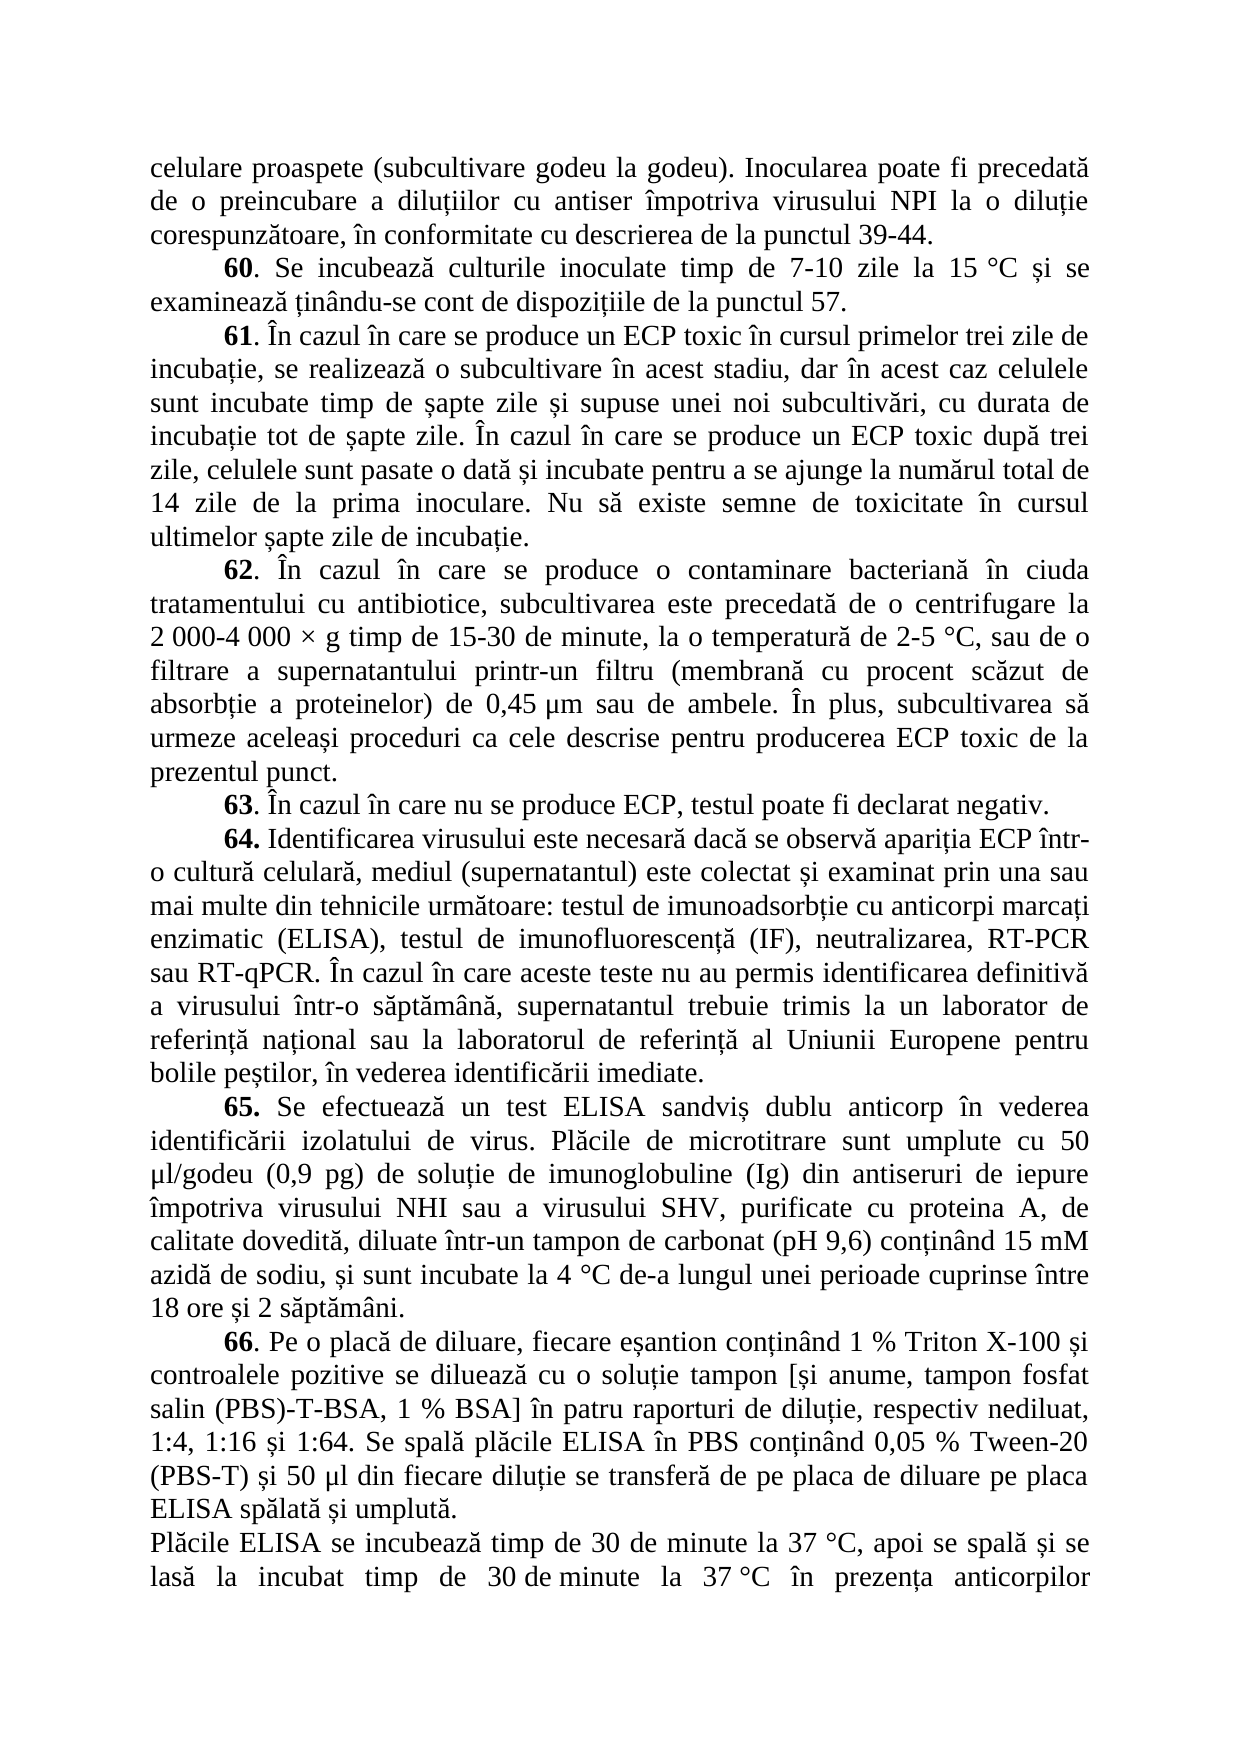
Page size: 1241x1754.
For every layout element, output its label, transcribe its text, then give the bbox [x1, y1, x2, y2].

text 61. În cazul în care se produce un ECP toxic în cursul primelor trei zile de incubație, se realizează o subcultivare în acest stadiu, dar în acest caz celulele sunt incubate timp de șapte zile și supuse unei noi subcultivări, cu durata de incubație tot de șapte zile. În cazul în care se produce un ECP toxic după trei zile, celulele sunt pasate o dată și incubate pentru a se ajunge la numărul total de 14 zile de la prima inoculare. Nu să existe semne de toxicitate în cursul ultimelor șapte zile de incubație. [150, 318, 1090, 552]
text 63. În cazul în care nu se produce ECP, testul poate fi declarat negativ. [150, 787, 1090, 821]
text 66. Pe o placă de diluare, fiecare eșantion conținând 1 % Triton X-100 și controalele pozitive se diluează cu o soluție tampon [și anume, tampon fosfat salin (PBS)-T-BSA, 1 % BSA] în patru raporturi de diluție, respectiv nediluat, 1:4, 1:16 și 1:64. Se spală plăcile ELISA în PBS conținând 0,05 % Tween-20 (PBS-T) și 50 μl din fiecare diluție se transferă de pe placa de diluare pe placa ELISA spălată și umplută. [150, 1324, 1090, 1525]
text 65. Se efectuează un test ELISA sandviș dublu anticorp în vederea identificării izolatului de virus. Plăcile de microtitrare sunt umplute cu 50 μl/godeu (0,9 pg) de soluție de imunoglobuline (Ig) din antiseruri de iepure împotriva virusului NHI sau a virusului SHV, purificate cu proteina A, de calitate dovedită, diluate într-un tampon de carbonat (pH 9,6) conținând 15 mM azidă de sodiu, și sunt incubate la 4 °C de-a lungul unei perioade cuprinse între 18 ore și 2 săptămâni. [150, 1089, 1090, 1324]
text 64. Identificarea virusului este necesară dacă se observă apariția ECP într-o cultură celulară, mediul (supernatantul) este colectat și examinat prin una sau mai multe din tehnicile următoare: testul de imunoadsorbție cu anticorpi marcați enzimatic (ELISA), testul de imunofluorescență (IF), neutralizarea, RT-PCR sau RT-qPCR. În cazul în care aceste teste nu au permis identificarea definitivă a virusului într-o săptămână, supernatantul trebuie trimis la un laborator de referință național sau la laboratorul de referință al Uniunii Europene pentru bolile peștilor, în vederea identificării imediate. [150, 821, 1090, 1089]
text 62. În cazul în care se produce o contaminare bacteriană în ciuda tratamentului cu antibiotice, subcultivarea este precedată de o centrifugare la 2 000-4 000 × g timp de 15-30 de minute, la o temperatură de 2-5 °C, sau de o filtrare a supernatantului printr-un filtru (membrană cu procent scăzut de absorbție a proteinelor) de 0,45 μm sau de ambele. În plus, subcultivarea să urmeze aceleași proceduri ca cele descrise pentru producerea ECP toxic de la prezentul punct. [150, 552, 1090, 787]
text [150, 150, 1090, 251]
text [150, 1525, 1090, 1592]
text 60. Se incubează culturile inoculate timp de 7-10 zile la 15 °C și se examinează ținându-se cont de dispozițiile de la punctul 57. [150, 251, 1090, 318]
